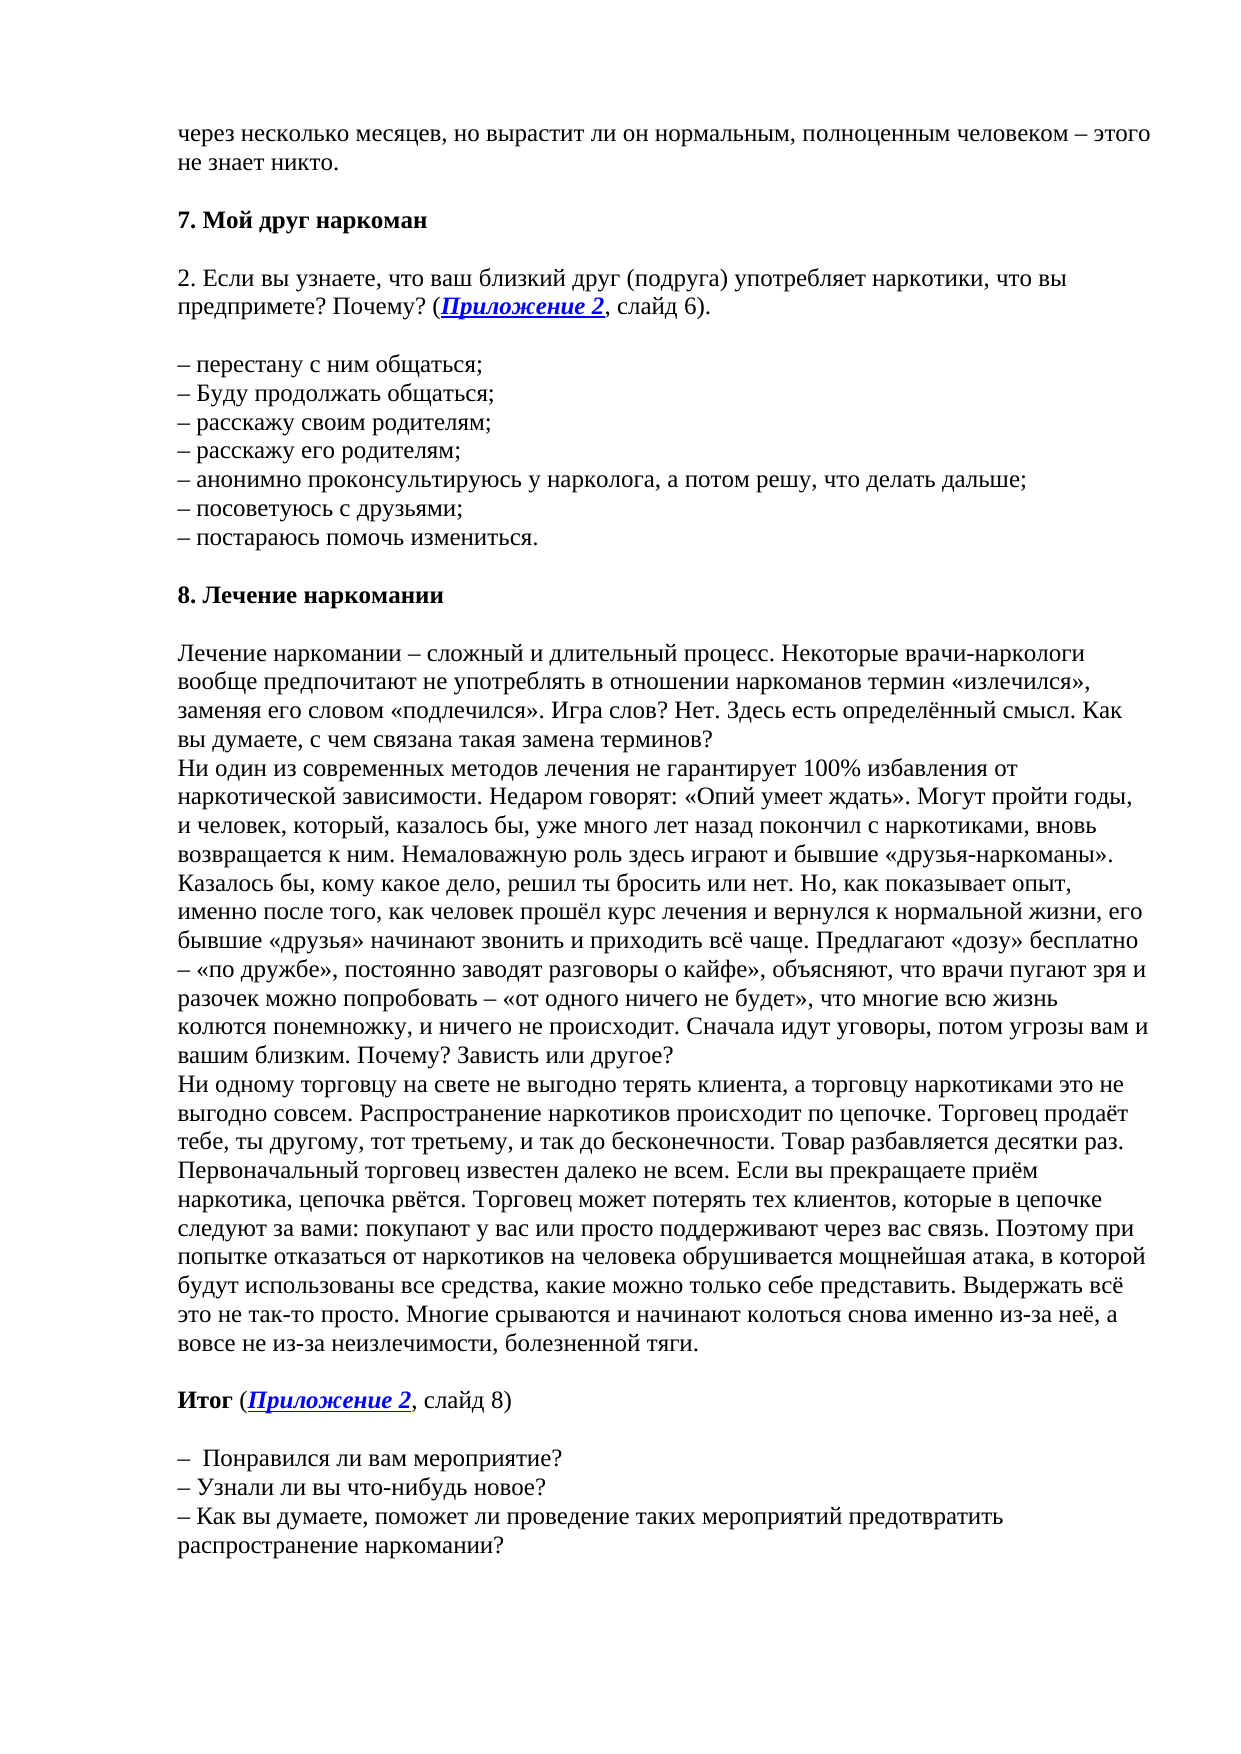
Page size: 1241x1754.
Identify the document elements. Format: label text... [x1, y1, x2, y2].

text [177, 118, 1152, 176]
text – Понравился ли вам мероприятие? – Узнали ли вы что-нибудь новое? – Как вы думаете, поможет ли проведение таких мероприятий предотвратить распространение наркомании? [177, 1443, 1152, 1558]
text Лечение наркомании – сложный и длительный процесс. Некоторые врачи-наркологи вообще предпочитают не употреблять в отношении наркоманов термин «излечился», заменяя его словом «подлечился». Игра слов? Нет. Здесь есть определённый смысл. Как вы думаете, с чем связана такая замена терминов? Ни один из современных методов лечения не гарантирует 100% избавления от наркотической зависимости. Недаром говорят: «Опий умеет ждать». Могут пройти годы, и человек, который, казалось бы, уже много лет назад покончил с наркотиками, вновь возвращается к ним. Немаловажную роль здесь играют и бывшие «друзья-наркоманы». Казалось бы, кому какое дело, решил ты бросить или нет. Но, как показывает опыт, именно после того, как человек прошёл курс лечения и вернулся к нормальной жизни, его бывшие «друзья» начинают звонить и приходить всё чаще. Предлагают «дозу» бесплатно – «по дружбе», постоянно заводят разговоры о кайфе», объясняют, что врачи пугают зря и разочек можно попробовать – «от одного ничего не будет», что многие всю жизнь колются понемножку, и ничего не происходит. Сначала идут уговоры, потом угрозы вам и вашим близким. Почему? Зависть или другое? Ни одному торговцу на свете не выгодно терять клиента, а торговцу наркотиками это не выгодно совсем. Распространение наркотиков происходит по цепочке. Торговец продаёт тебе, ты другому, тот третьему, и так до бесконечности. Товар разбавляется десятки раз. Первоначальный торговец известен далеко не всем. Если вы прекращаете приём наркотика, цепочка рвётся. Торговец может потерять тех клиентов, которые в цепочке следуют за вами: покупают у вас или просто поддерживают через вас связь. Поэтому при попытке отказаться от наркотиков на человека обрушивается мощнейшая атака, в которой будут использованы все средства, какие можно только себе представить. Выдержать всё это не так-то просто. Многие срываются и начинают колоться снова именно из-за неё, а вовсе не из-за неизлечимости, болезненной тяги. [177, 638, 1152, 1356]
text – перестану с ним общаться; – Буду продолжать общаться; – расскажу своим родителям; – расскажу его родителям; – анонимно проконсультируюсь у нарколога, а потом решу, что делать дальше; – посоветуюсь с друзьями; – постараюсь помочь измениться. [177, 349, 1152, 551]
text Итог (Приложение 2, слайд 8) [177, 1386, 1152, 1414]
text 7. Мой друг наркоман [177, 205, 1152, 233]
text 8. Лечение наркомании [177, 580, 1152, 608]
text 2. Если вы узнаете, что ваш близкий друг (подруга) употребляет наркотики, что вы предпримете? Почему? (Приложение 2, слайд 6). [177, 263, 1152, 320]
